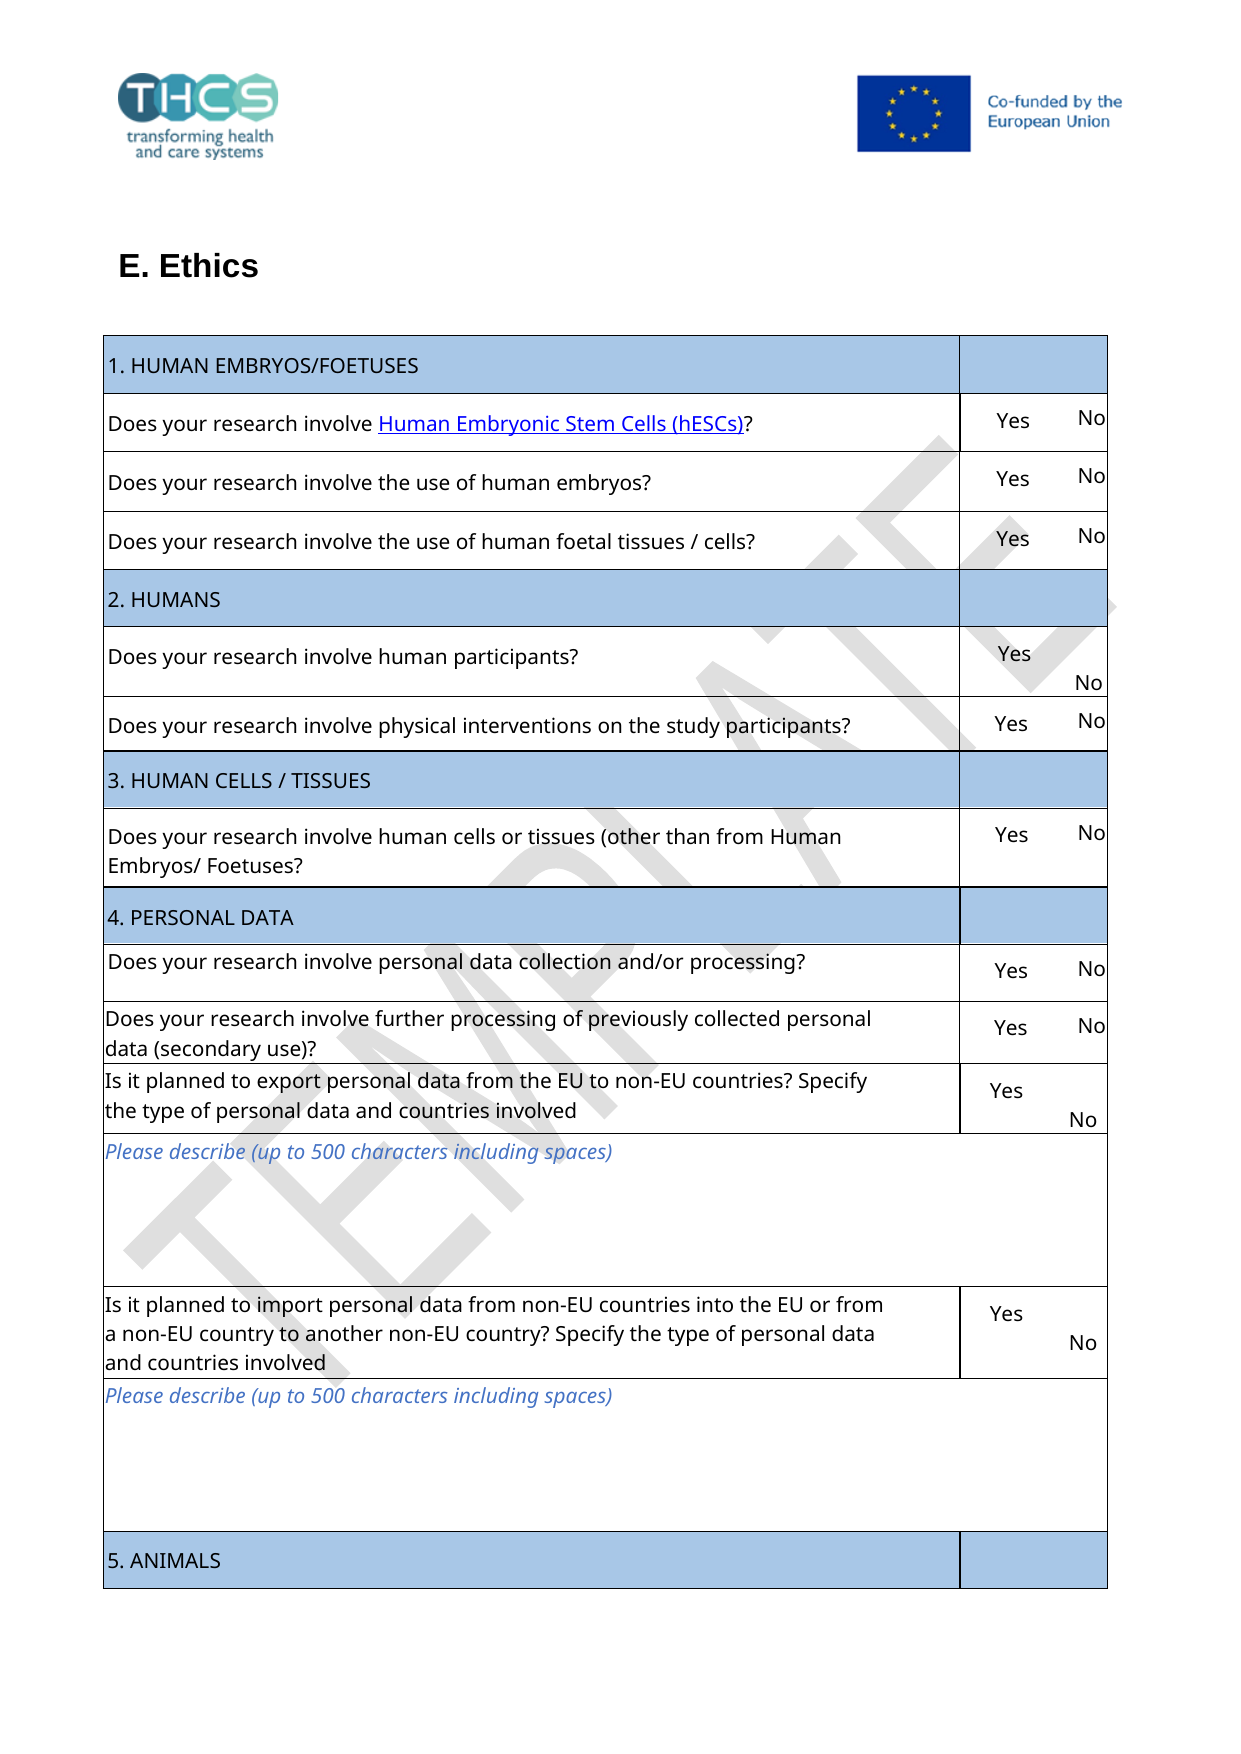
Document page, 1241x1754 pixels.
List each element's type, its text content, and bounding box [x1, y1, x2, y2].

table_cell Yes [961, 1287, 1046, 1378]
table_cell No [1055, 1002, 1107, 1063]
table_cell Yes [961, 1064, 1046, 1133]
table_cell [961, 1532, 1107, 1588]
table_cell No [1055, 945, 1107, 1001]
table_cell Does your research involve the use of human foetal tissues / cells? [104, 512, 959, 569]
table_cell Is it planned to import personal data from non-EU countries into the EU or from a non-EU country to another non-EU country? Specify the type of personal data and countries involved [104, 1287, 959, 1378]
table_cell [961, 888, 1107, 943]
table_cell Does your research involve human cells or tissues (other than from Human Embryos/ Foetuses? [104, 809, 959, 886]
table_cell Does your research involve further processing of previously collected personal data (secondary use)? [104, 1002, 959, 1063]
table_cell 5. ANIMALS [104, 1532, 959, 1588]
table_cell [960, 752, 1107, 807]
table_cell [960, 570, 1107, 626]
table_cell Does your research involve human participants? [104, 627, 959, 696]
table_cell Yes [960, 697, 1054, 750]
table_cell Does your research involve the use of human embryos? [104, 452, 959, 511]
table_cell No [1055, 697, 1107, 750]
table_cell Yes [960, 1002, 1054, 1063]
table_cell No [1055, 809, 1107, 886]
table_cell 2. HUMANS [104, 570, 959, 626]
table_cell No [1055, 452, 1107, 511]
subtitle E. Ethics [118, 246, 1122, 285]
table_cell No [1055, 512, 1107, 569]
table_cell Yes [960, 452, 1054, 511]
table_header 1. HUMAN EMBRYOS/FOETUSES [104, 336, 959, 393]
table_cell No [1046, 1287, 1107, 1378]
table_cell Does your research involve Human Embryonic Stem Cells (hESCs)? [104, 394, 959, 451]
table_cell Yes [960, 512, 1054, 569]
table_cell Yes [961, 394, 1054, 451]
table_cell Please describe (up to 500 characters including spaces) [104, 1134, 1107, 1286]
table_cell 4. PERSONAL DATA [104, 888, 959, 943]
table_cell No [1055, 394, 1107, 451]
table_cell Please describe (up to 500 characters including spaces) [104, 1379, 1107, 1531]
table_cell Yes [960, 627, 1054, 696]
table_cell Does your research involve personal data collection and/or processing? [104, 945, 959, 1001]
picture [852, 72, 1130, 161]
picture [118, 73, 279, 160]
table_cell Yes [960, 945, 1054, 1001]
table_cell No [1055, 627, 1107, 696]
table_header [960, 336, 1107, 393]
table_cell Yes [960, 809, 1054, 886]
table_cell No [1046, 1064, 1107, 1133]
table_cell Is it planned to export personal data from the EU to non-EU countries? Specify the type of personal data and countries involved [104, 1064, 959, 1133]
table_cell 3. HUMAN CELLS / TISSUES [104, 752, 959, 807]
table_cell Does your research involve physical interventions on the study participants? [104, 697, 959, 750]
